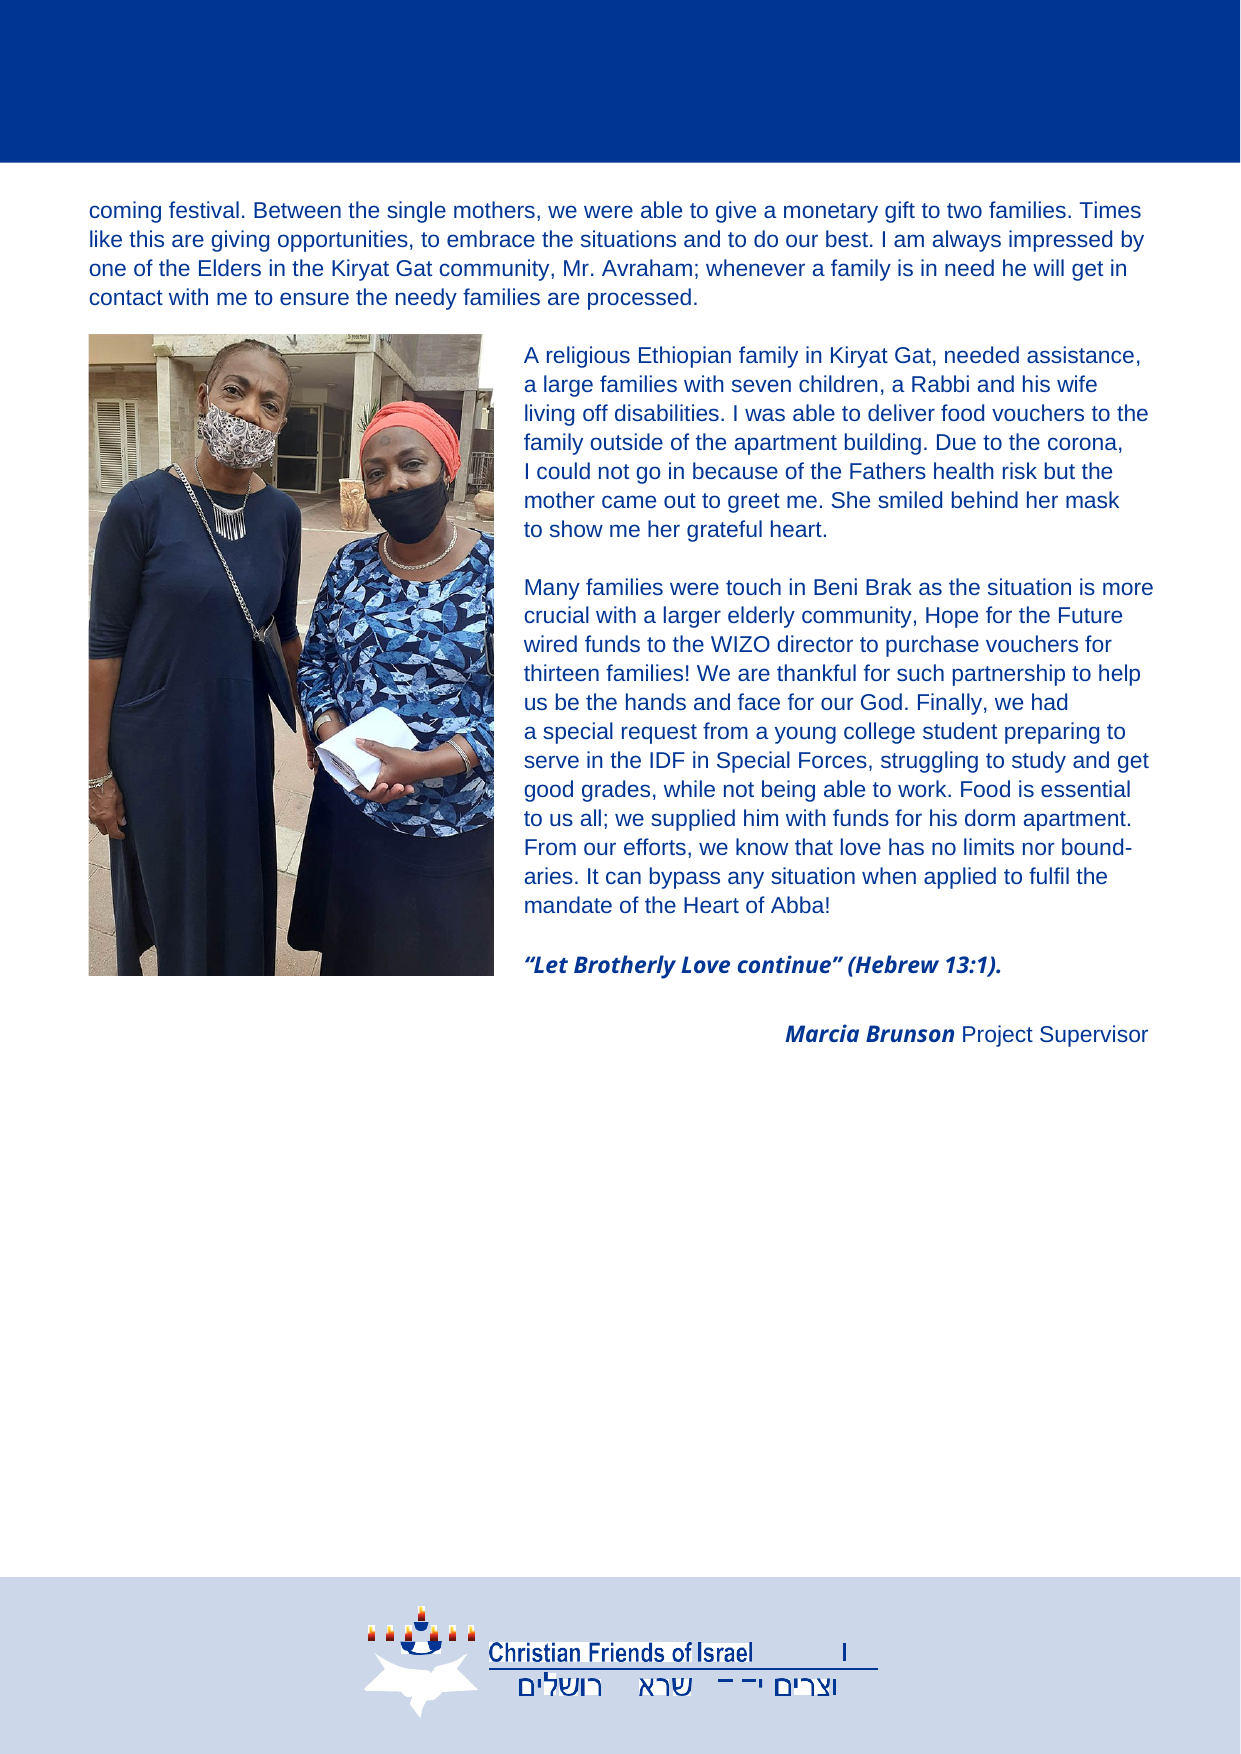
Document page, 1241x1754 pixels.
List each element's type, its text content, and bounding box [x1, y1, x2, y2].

picture [418, 1605, 425, 1621]
picture [88, 334, 494, 976]
picture [639, 1678, 669, 1696]
picture [559, 1678, 579, 1696]
picture [368, 1625, 375, 1641]
text I could not go in because of the Fathers health risk but the mother came out to greet me. She smiled behind her mask to show me her grateful heart. [523, 458, 1121, 542]
picture [698, 1642, 752, 1662]
subtitle “Let Brotherly Love continue” (Hebrew 13:1). [523, 949, 1163, 980]
text A religious Ethiopian family in Kiryat Gat, needed assistance, a large families with seven children, a Rabbi and his wife living off disabilities. I was able to deliver food vouchers to the family outside of the apartment building. Due to the corona, [523, 342, 1150, 455]
picture [581, 1678, 601, 1696]
picture [544, 1672, 557, 1696]
picture [519, 1678, 534, 1696]
picture [794, 1678, 830, 1696]
picture [386, 1625, 394, 1641]
text Marcia Brunson Project Supervisor [785, 1018, 1163, 1049]
text a special request from a young college student preparing to serve in the IDF in Special Forces, struggling to study and get good grades, while not being able to work. Food is essential to us all; we supplied him with funds for his dorm apartment. From our efforts, we know that love has no limits nor bound- aries. It can bypass any situation when applied to fulfil the mandate of the Heart of Abba! [523, 718, 1150, 918]
picture [672, 1678, 692, 1696]
picture [468, 1625, 475, 1641]
picture [449, 1625, 456, 1641]
picture [400, 1625, 442, 1655]
text Many families were touch in Beni Brak as the situation is more crucial with a larger elderly community, Hope for the Future wired funds to the WIZO director to purchase vouchers for thirteen families! We are thankful for such partnership to help us be the hands and face for our God. Finally, we had [523, 573, 1163, 716]
text coming festival. Between the single mothers, we were able to give a monetary gift to two families. Times like this are giving opportunities, to embrace the situations and to do our best. I am always impressed by one of the Elders in the Kiryat Gat community, Mr. Avraham; whenever a family is in need he will get in contact with me to ensure the needy families are processed. [88, 197, 1146, 311]
picture [775, 1678, 791, 1696]
picture [489, 1642, 692, 1662]
